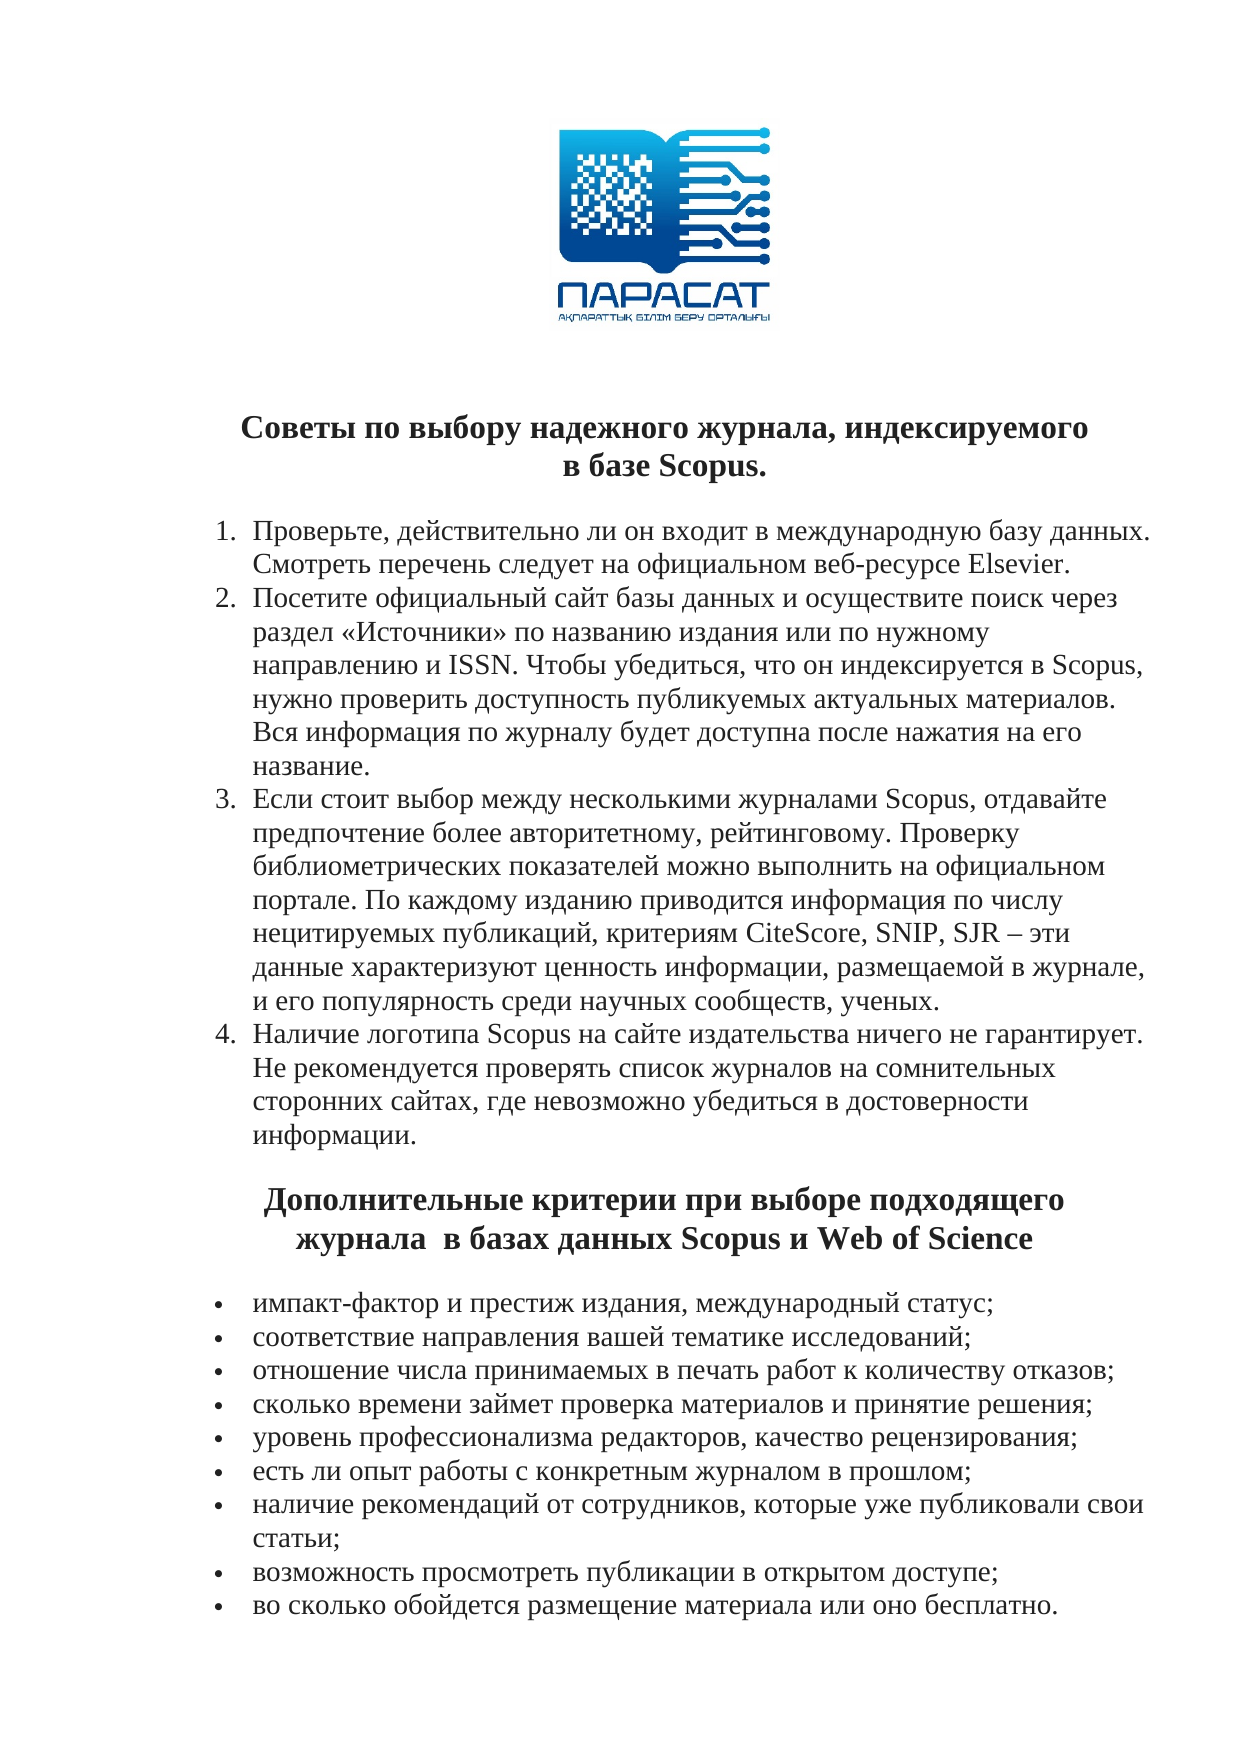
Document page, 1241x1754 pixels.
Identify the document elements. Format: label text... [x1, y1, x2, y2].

list наличие рекомендаций от сотрудников, которые уже публиковали свои статьи; [215, 1487, 1152, 1554]
text в базе Scopus. [177, 446, 1152, 484]
list Проверьте, действительно ли он входит в международную базу данных. Смотреть перечень следует на официальном веб-ресурсе Elsevier. [215, 513, 1152, 580]
list отношение числа принимаемых в печать работ к количеству отказов; [215, 1352, 1152, 1386]
list уровень профессионализма редакторов, качество рецензирования; [215, 1419, 1152, 1453]
list соответствие направления вашей тематике исследований; [215, 1319, 1152, 1352]
picture [549, 118, 780, 331]
list есть ли опыт работы с конкретным журналом в прошлом; [215, 1453, 1152, 1487]
text Советы по выбору надежного журнала, индексируемого [177, 407, 1152, 446]
list возможность просмотреть публикации в открытом доступе; [215, 1554, 1152, 1587]
list Посетите официальный сайт базы данных и осуществите поиск через раздел «Источники» по названию издания или по нужному направлению и ISSN. Чтобы убедиться, что он индексируется в Scopus, нужно проверить доступность публикуемых актуальных материалов. Вся информация по журналу будет доступна после нажатия на его название. [215, 580, 1152, 781]
text Дополнительные критерии при выборе подходящего [177, 1179, 1152, 1218]
list импакт-фактор и престиж издания, международный статус; [215, 1285, 1152, 1319]
list Если стоит выбор между несколькими журналами Scopus, отдавайте предпочтение более авторитетному, рейтинговому. Проверку библиометрических показателей можно выполнить на официальном портале. По каждому изданию приводится информация по числу нецитируемых публикаций, критериям CiteScore, SNIP, SJR – эти данные характеризуют ценность информации, размещаемой в журнале, и его популярность среди научных сообществ, ученых. [215, 781, 1152, 1016]
text журнала в базах данных Scopus и Web of Science [177, 1218, 1152, 1256]
list Наличие логотипа Scopus на сайте издательства ничего не гарантирует. Не рекомендуется проверять список журналов на сомнительных сторонних сайтах, где невозможно убедиться в достоверности информации. [215, 1016, 1152, 1150]
list во сколько обойдется размещение материала или оно бесплатно. [215, 1587, 1152, 1621]
list сколько времени займет проверка материалов и принятие решения; [215, 1386, 1152, 1419]
